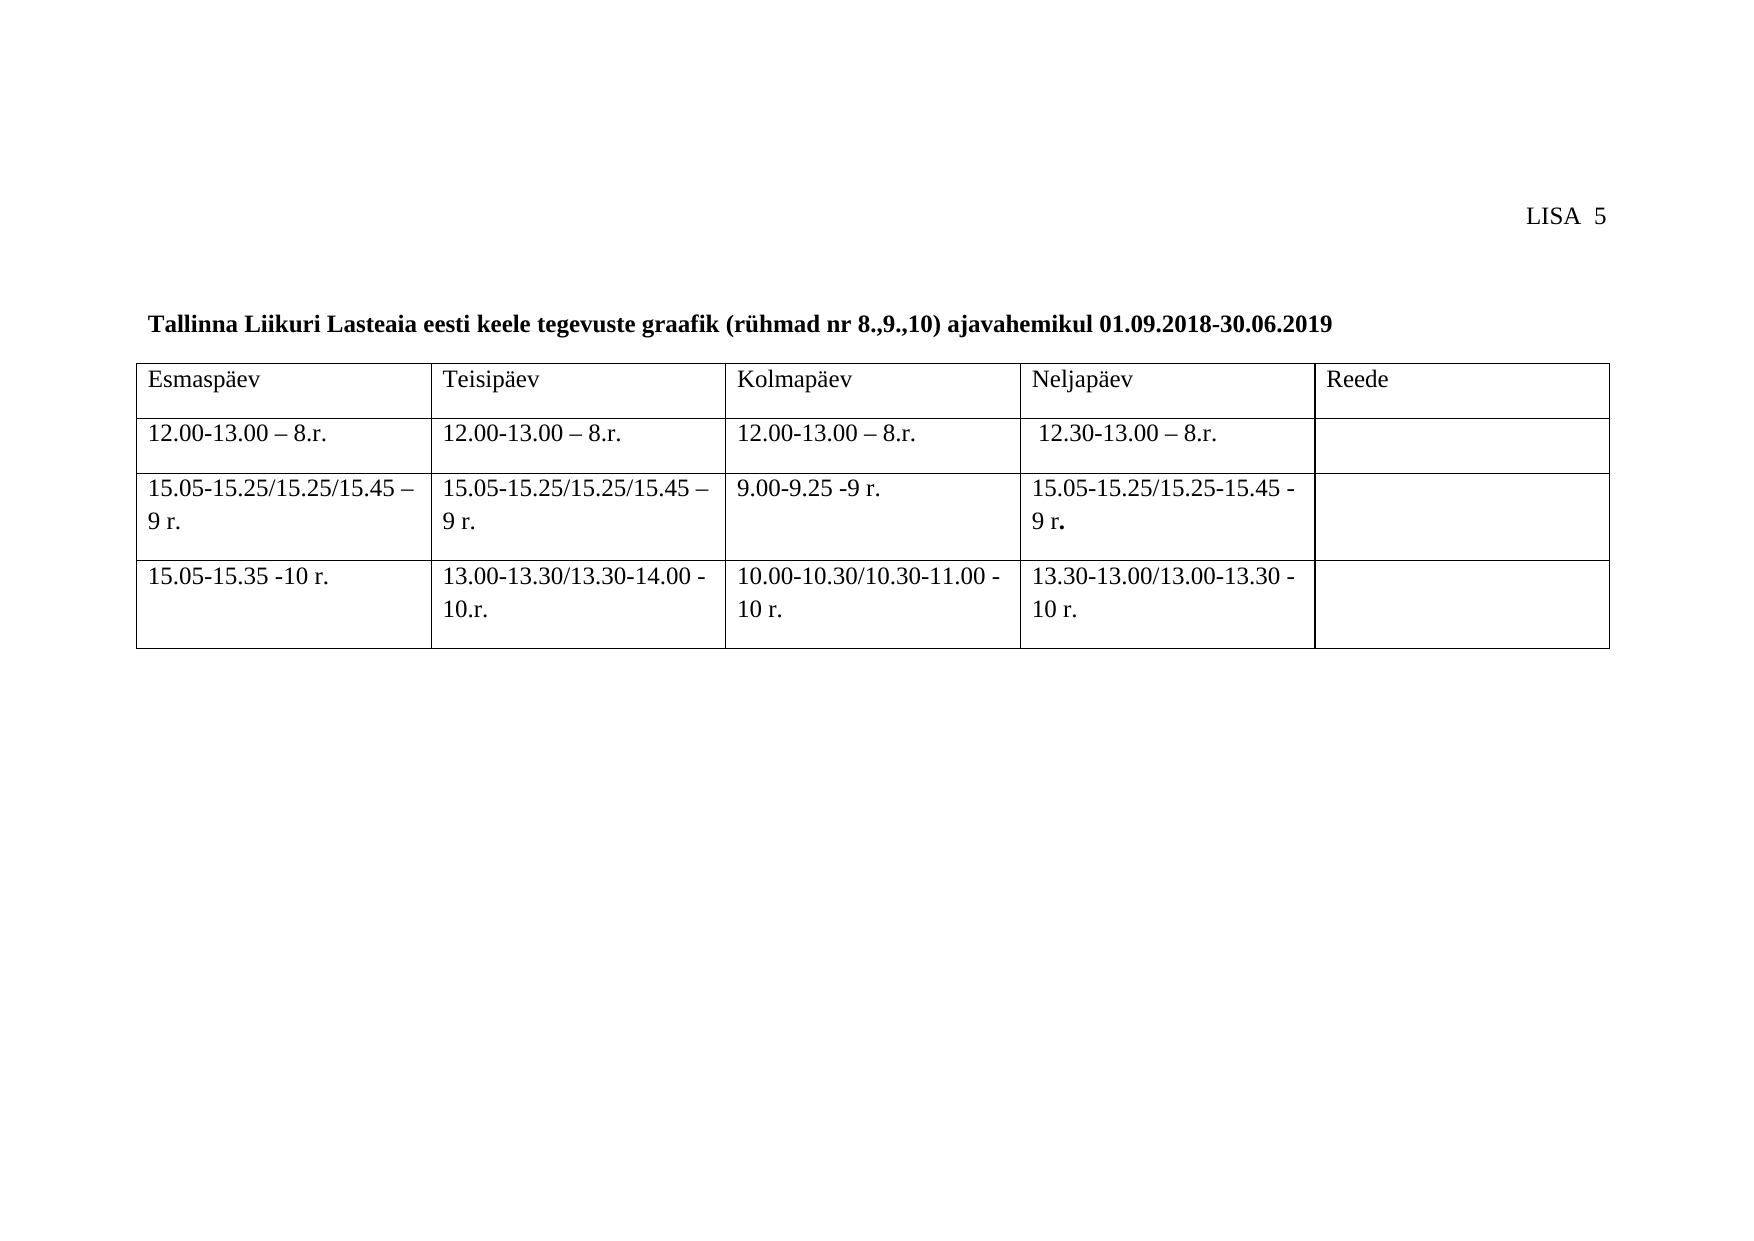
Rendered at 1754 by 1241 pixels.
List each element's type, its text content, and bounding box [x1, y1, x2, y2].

table_header Esmaspäev [137, 364, 431, 417]
table_cell 13.30-13.00/13.00-13.30 -10 r. [1021, 561, 1314, 647]
table_cell [1316, 561, 1609, 647]
text LISA 5 [148, 201, 1606, 230]
table_cell 12.00-13.00 – 8.r. [137, 419, 431, 472]
table_cell 15.05-15.35 -10 r. [137, 561, 431, 647]
table_cell 15.05-15.25/15.25-15.45 -9 r. [1021, 474, 1314, 560]
table_cell 12.30-13.00 – 8.r. [1021, 419, 1314, 472]
table_cell [1316, 419, 1609, 472]
table_cell 13.00-13.30/13.30-14.00 -10.r. [432, 561, 725, 647]
table_cell 9.00-9.25 -9 r. [726, 474, 1020, 560]
table_cell 12.00-13.00 – 8.r. [432, 419, 725, 472]
table_header Kolmapäev [726, 364, 1020, 417]
table_cell 15.05-15.25/15.25/15.45 – 9 r. [432, 474, 725, 560]
table_header Neljapäev [1021, 364, 1314, 417]
table_header Reede [1316, 364, 1609, 417]
table_header Teisipäev [432, 364, 725, 417]
table_cell 15.05-15.25/15.25/15.45 – 9 r. [137, 474, 431, 560]
table_cell [1316, 474, 1609, 560]
table_cell 10.00-10.30/10.30-11.00 -10 r. [726, 561, 1020, 647]
table_cell 12.00-13.00 – 8.r. [726, 419, 1020, 472]
text Tallinna Liikuri Lasteaia eesti keele tegevuste graafik (rühmad nr 8.,9.,10) ajavahemikul 01.09.2018-30.06.2019 [148, 309, 1606, 338]
